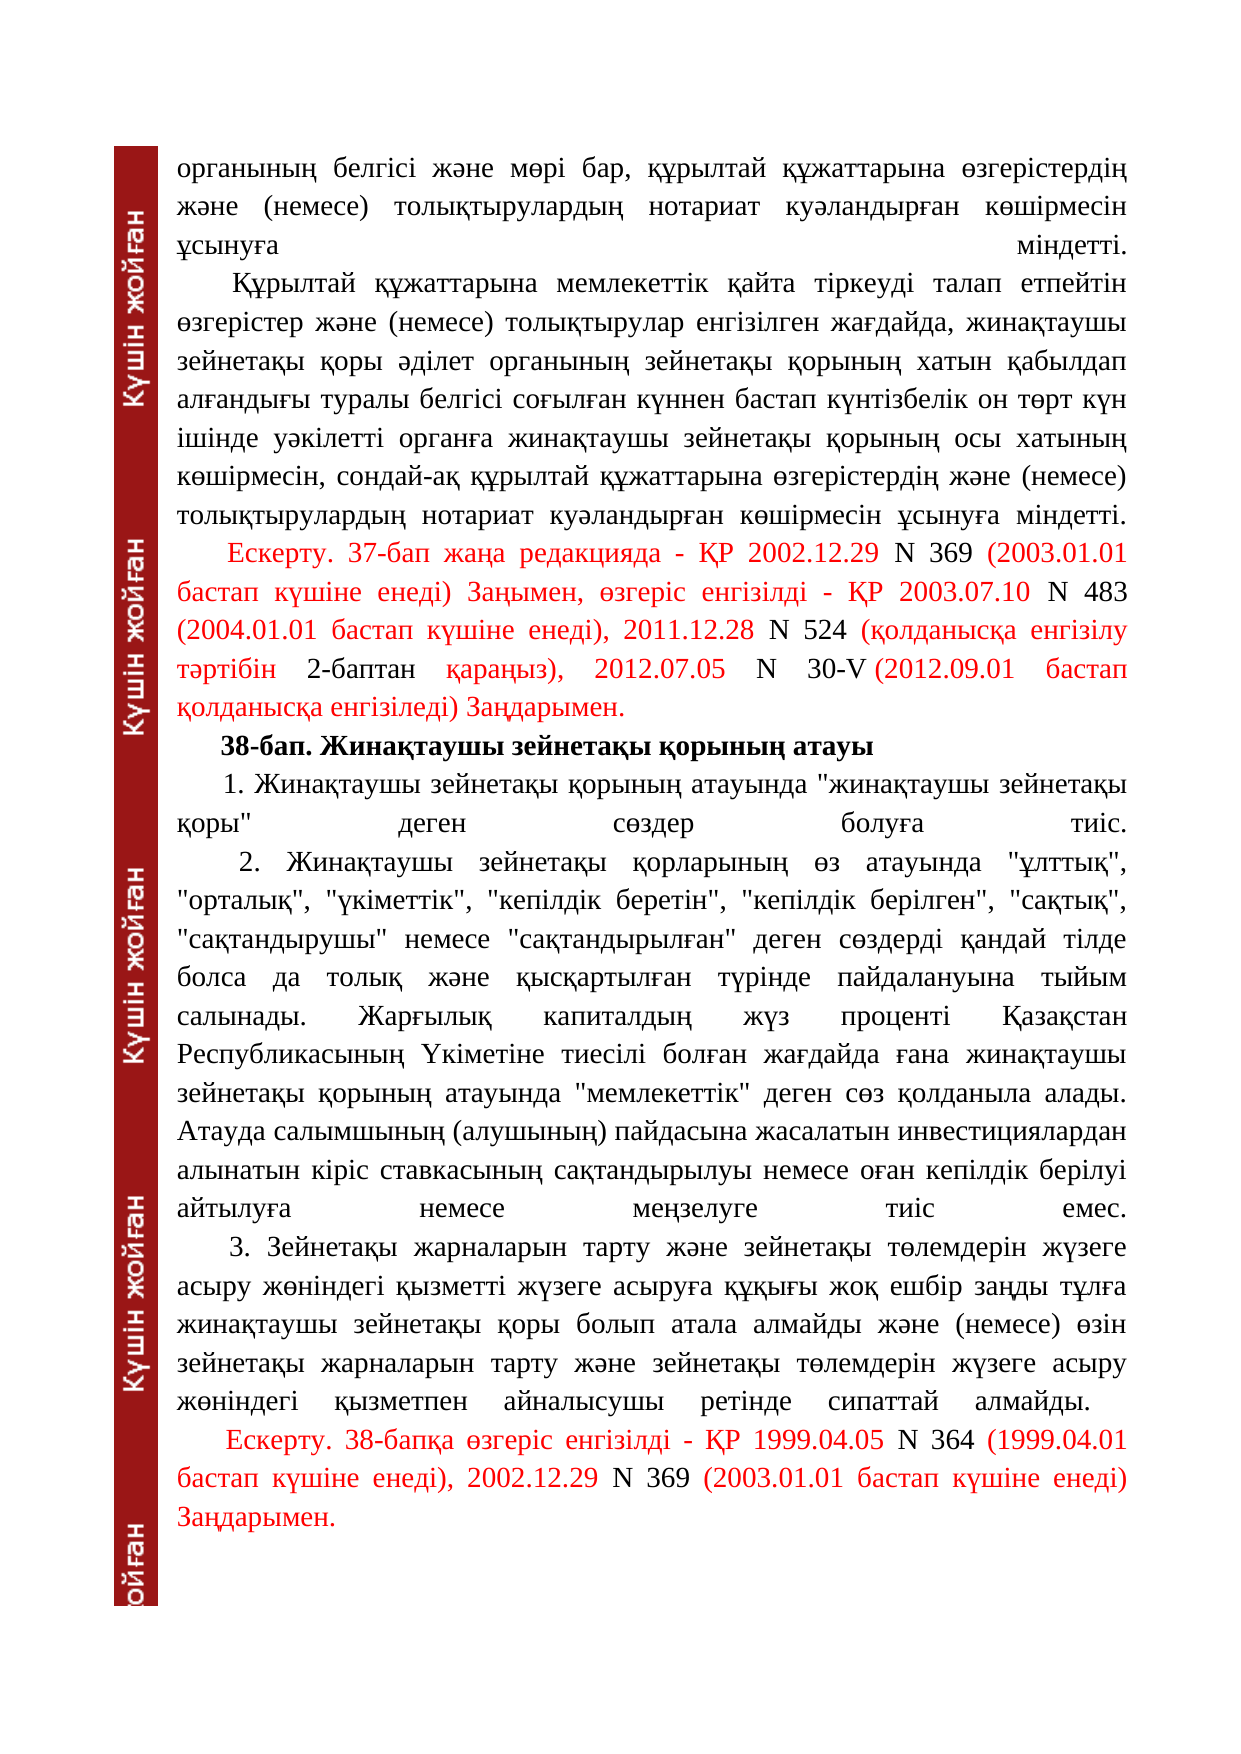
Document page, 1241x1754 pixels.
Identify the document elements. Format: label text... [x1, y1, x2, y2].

picture [114, 723, 158, 728]
text 1. Жинақтаушы зейнетақы қорының атауында "жинақтаушы зейнетақы қоры" деген сөздер болуға тиiс. 2. Жинақтаушы зейнетақы қорларының өз атауында "ұлттық", "орталық", "үкiметтiк", "кепiлдiк беретiн", "кепiлдiк берiлген", "сақтық", "сақтандырушы" немесе "сақтандырылған" деген сөздердi қандай тiлде болса да толық және қысқартылған түрiнде пайдалануына тыйым салынады. Жарғылық капиталдың жүз процентi Қазақстан Республикасының Үкiметiне тиесiлi болған жағдайда ғана жинақтаушы зейнетақы қорының атауында "мемлекеттiк" деген сөз қолданыла алады. Атауда салымшының (алушының) пайдасына жасалатын инвестициялардан алынатын кiрiс ставкасының сақтандырылуы немесе оған кепiлдiк берiлуi айтылуға немесе меңзелуге тиiс емес. 3. Зейнетақы жарналарын тарту және зейнетақы төлемдерін жүзеге асыру жөніндегі қызметті жүзеге асыруға құқығы жоқ ешбір заңды тұлға жинақтаушы зейнетақы қоры болып атала алмайды және (немесе) өзін зейнетақы жарналарын тарту және зейнетақы төлемдерін жүзеге асыру жөніндегі қызметпен айналысушы ретінде сипаттай алмайды. Ескерту. 38-бапқа өзгеріс енгізілді - ҚР 1999.04.05 N 364 (1999.04.01 бастап күшіне енеді), 2002.12.29 N 369 (2003.01.01 бастап күшіне енеді) Заңдарымен. [112, 767, 1128, 1532]
picture [114, 762, 158, 767]
text 38-бап. Жинақтаушы зейнетақы қорының атауы [112, 728, 1128, 762]
picture [114, 146, 158, 150]
picture [114, 1532, 158, 1606]
